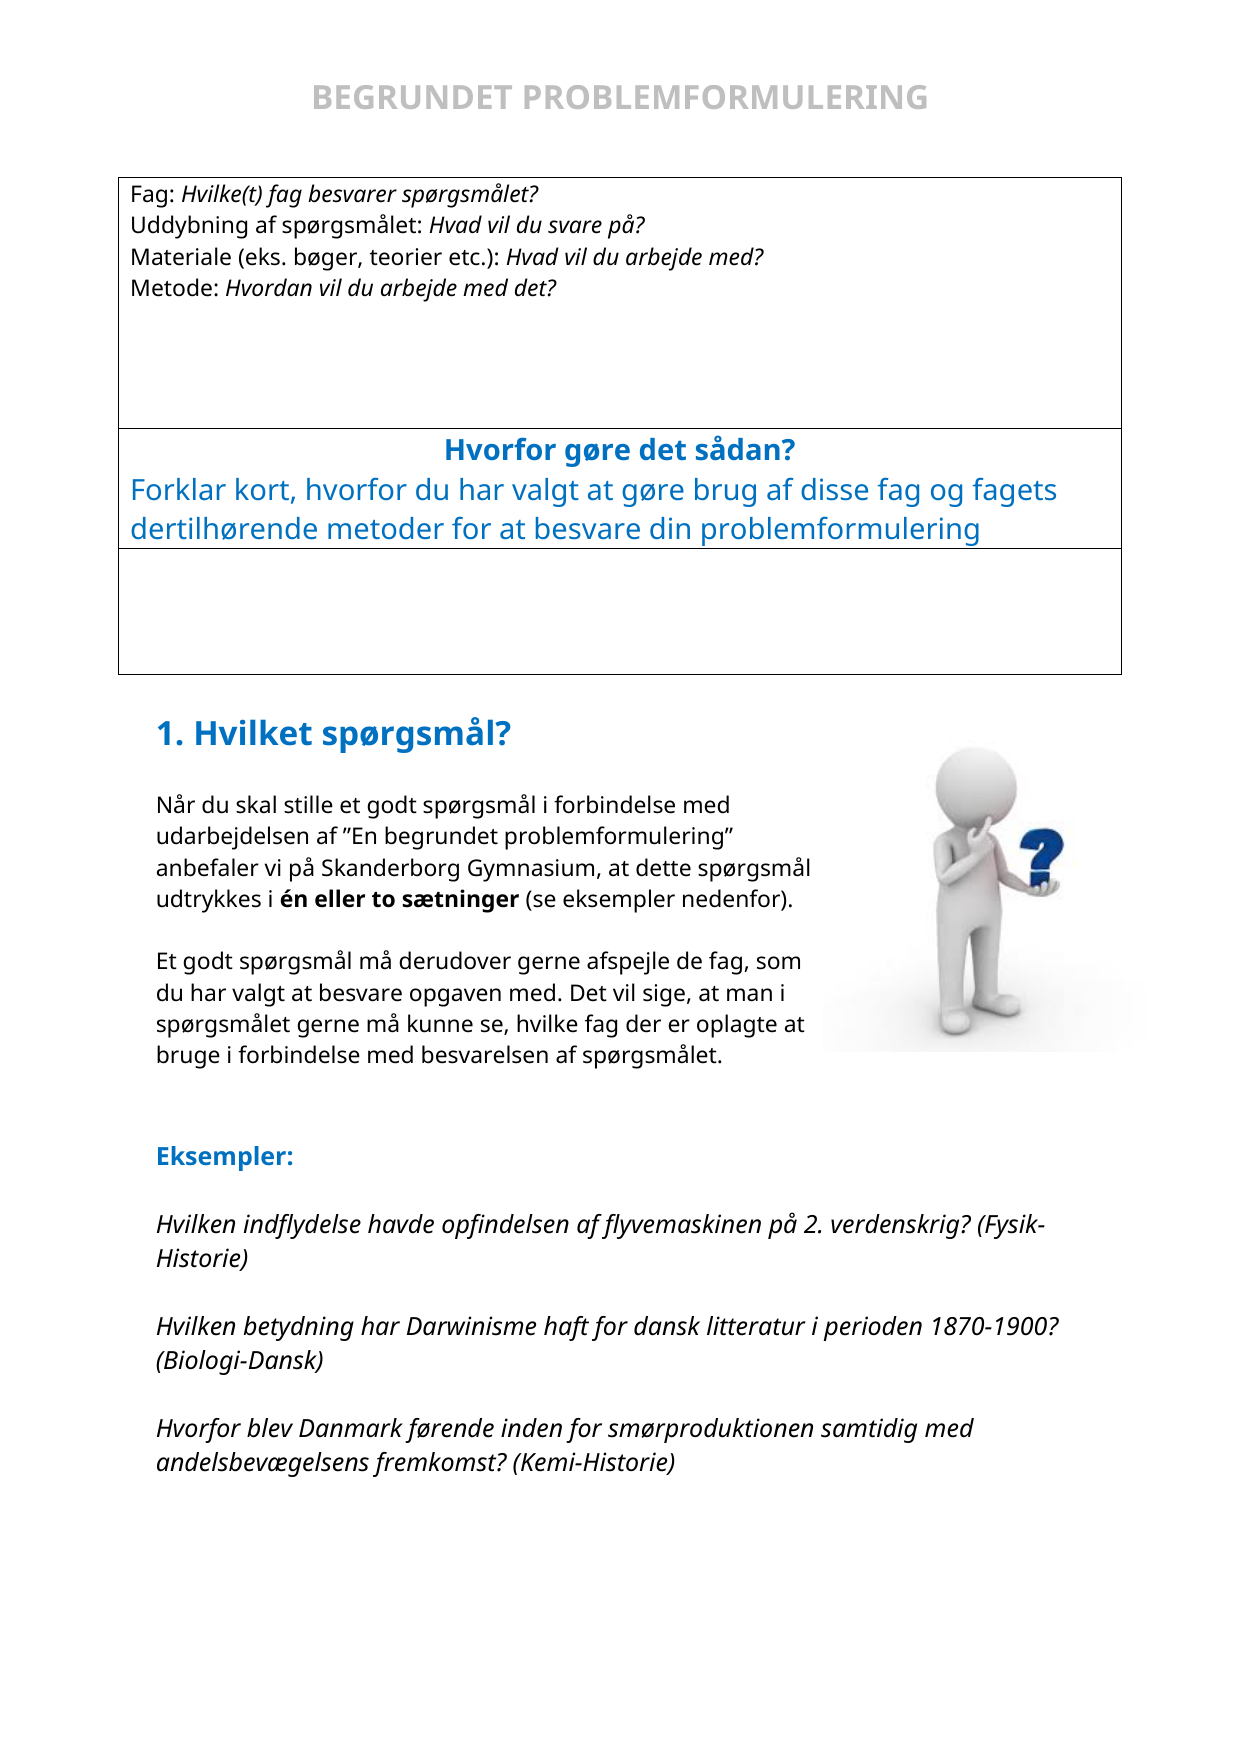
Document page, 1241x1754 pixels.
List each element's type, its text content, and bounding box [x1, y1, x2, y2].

text Et godt spørgsmål må derudover gerne afspejle de fag, som du har valgt at besvare opgaven med. Det vil sige, at man i spørgsmålet gerne må kunne se, hvilke fag der er oplagte at bruge i forbindelse med besvarelsen af spørgsmålet. [156, 945, 1122, 1070]
text Hvorfor blev Danmark førende inden for smørproduktionen samtidig med andelsbevægelsens fremkomst? (Kemi-Historie) [156, 1411, 1122, 1479]
table_cell [119, 549, 1121, 674]
text Når du skal stille et godt spørgsmål i forbindelse med udarbejdelsen af ”En begrundet problemformulering” anbefaler vi på Skanderborg Gymnasium, at dette spørgsmål udtrykkes i én eller to sætninger (se eksempler nedenfor). [156, 789, 823, 914]
picture [823, 729, 1146, 1052]
list Hvilket spørgsmål? [156, 709, 1122, 755]
text Hvilken betydning har Darwinisme haft for dansk litteratur i perioden 1870-1900? (Biologi-Dansk) [156, 1309, 1122, 1377]
text Eksempler: [156, 1138, 1122, 1172]
text Hvilken indflydelse havde opfindelsen af flyvemaskinen på 2. verdenskrig? (Fysik-Historie) [156, 1206, 1122, 1274]
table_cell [119, 178, 1121, 428]
table_cell Hvorfor gøre det sådan? Forklar kort, hvorfor du har valgt at gøre brug af disse fag og fagets dertilhørende metoder for at besvare din problemformulering [119, 429, 1121, 548]
